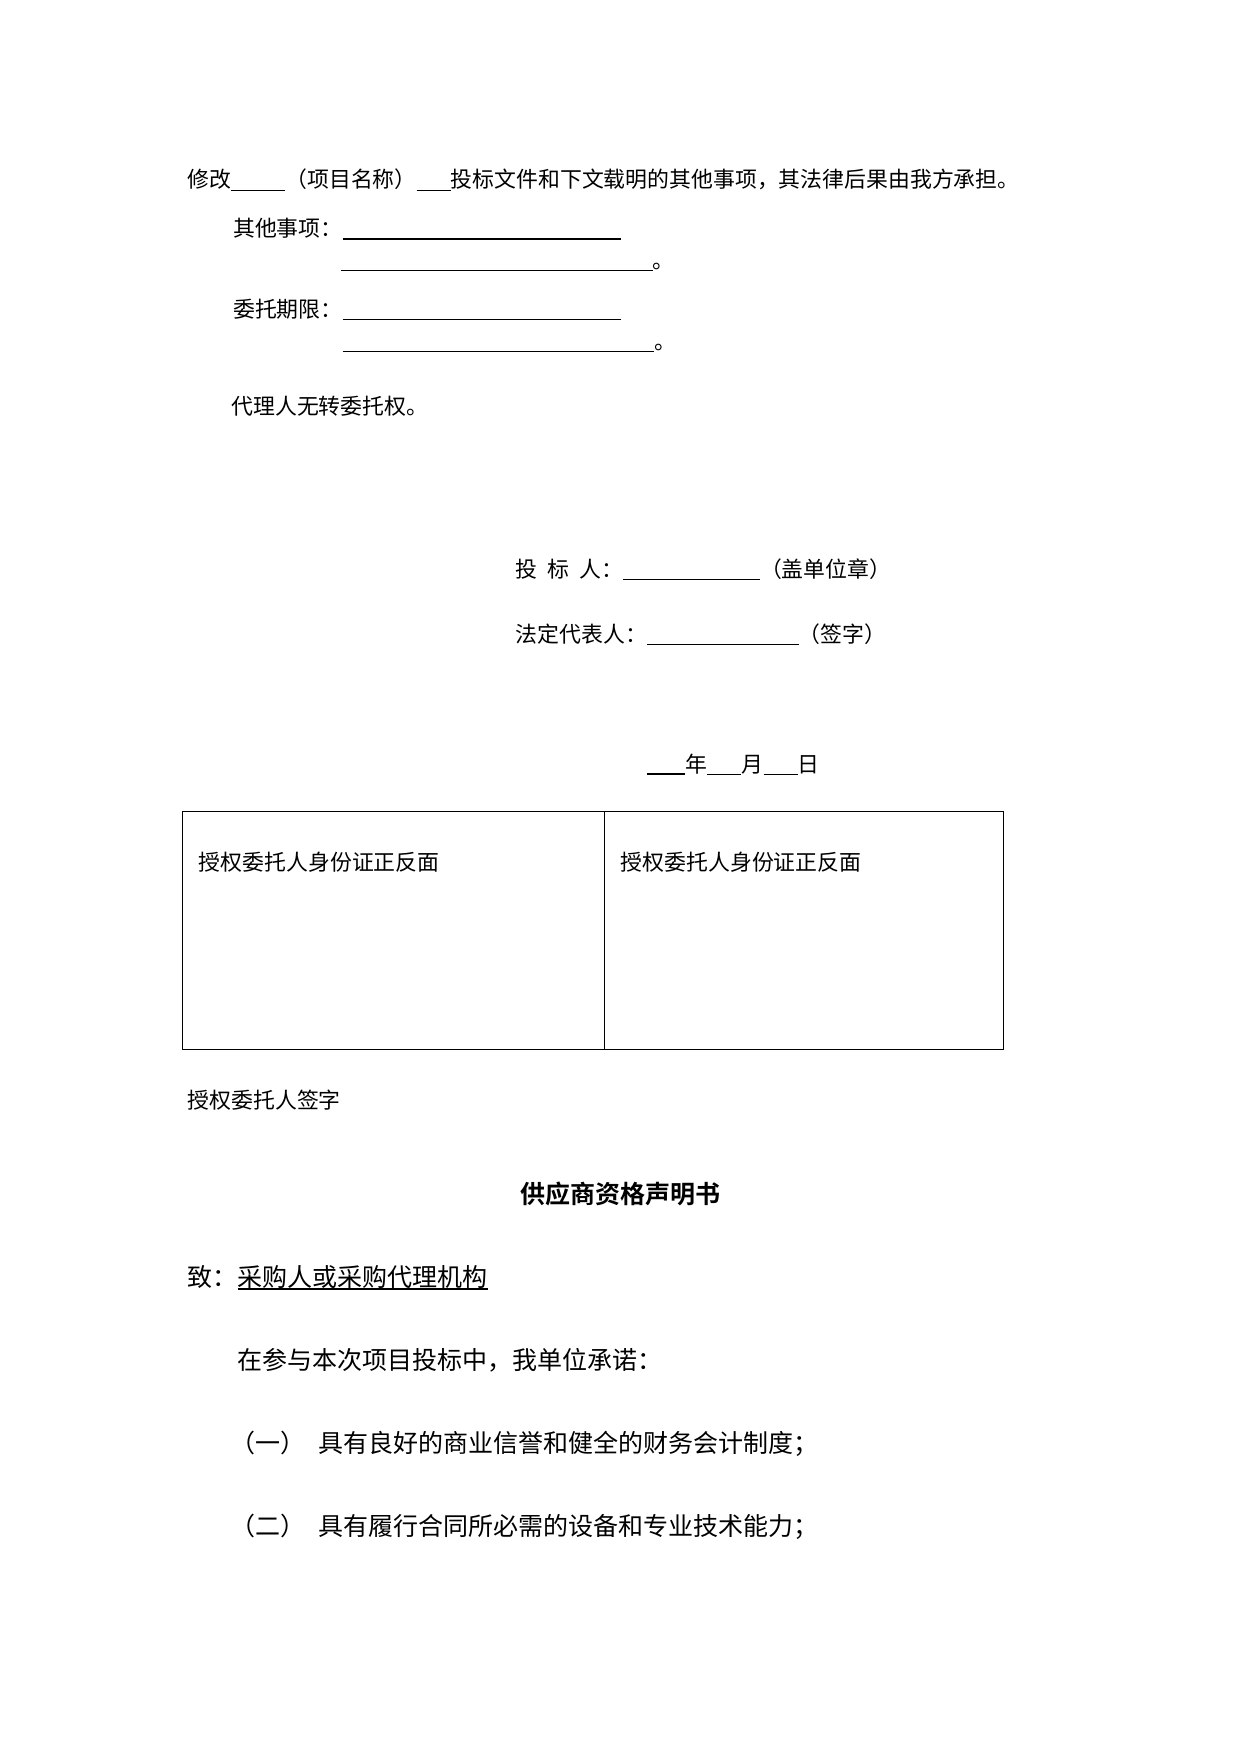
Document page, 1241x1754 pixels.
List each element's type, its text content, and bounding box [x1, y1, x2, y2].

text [187, 162, 1053, 194]
list 具有履行合同所必需的设备和专业技术能力； [231, 1492, 1053, 1557]
text 供应商资格声明书 [187, 1160, 1053, 1225]
text 其他事项： [187, 210, 1053, 243]
text 法定代表人： （签字） [187, 616, 1053, 649]
text 授权委托人签字 [187, 1082, 1053, 1115]
table_header 授权委托人身份证正反面 [605, 812, 1003, 1049]
text 委托期限： [187, 291, 1053, 324]
text 在参与本次项目投标中，我单位承诺： [187, 1326, 1053, 1391]
list 具有良好的商业信誉和健全的财务会计制度； [231, 1409, 1053, 1474]
table_header 授权委托人身份证正反面 [183, 812, 604, 1049]
text 代理人无转委托权。 [187, 389, 1053, 421]
text 年 月 日 [187, 746, 1053, 779]
text 。 [187, 243, 1053, 275]
text 投 标 人： （盖单位章） [187, 551, 1053, 584]
text 致：采购人或采购代理机构 [187, 1243, 1053, 1308]
text 。 [187, 324, 1053, 356]
